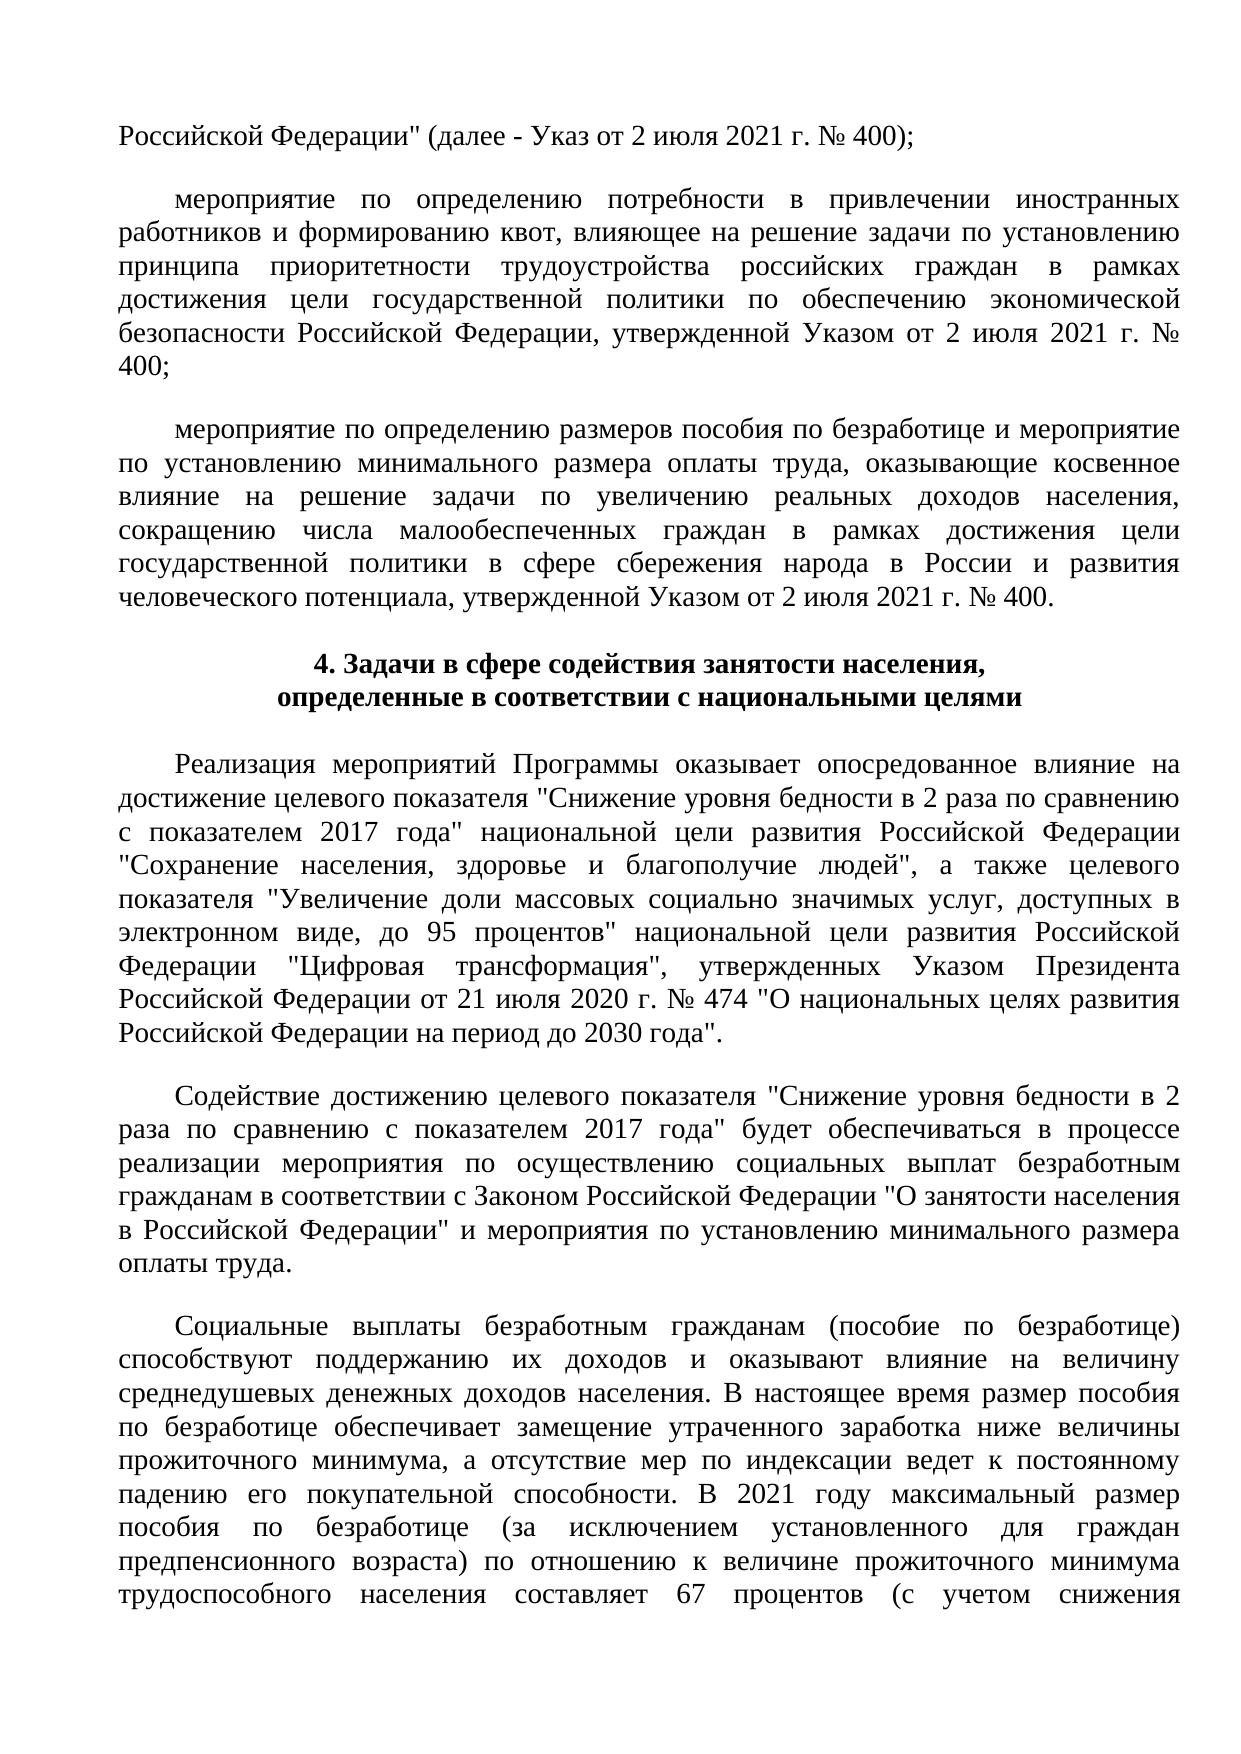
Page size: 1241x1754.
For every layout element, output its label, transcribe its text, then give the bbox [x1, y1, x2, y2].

text мероприятие по определению потребности в привлечении иностранных работников и формированию квот, влияющее на решение задачи по установлению принципа приоритетности трудоустройства российских граждан в рамках достижения цели государственной политики по обеспечению экономической безопасности Российской Федерации, утвержденной Указом от 2 июля 2021 г. № 400; [118, 181, 1181, 382]
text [118, 1308, 1181, 1610]
text Содействие достижению целевого показателя "Снижение уровня бедности в 2 раза по сравнению с показателем 2017 года" будет обеспечиваться в процессе реализации мероприятия по осуществлению социальных выплат безработным гражданам в соответствии с Законом Российской Федерации "О занятости населения в Российской Федерации" и мероприятия по установлению минимального размера оплаты труда. [118, 1078, 1181, 1279]
title определенные в соответствии с национальными целями [118, 679, 1181, 713]
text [118, 118, 1181, 152]
title 4. Задачи в сфере содействия занятости населения, [118, 646, 1181, 679]
text мероприятие по определению размеров пособия по безработице и мероприятие по установлению минимального размера оплаты труда, оказывающие косвенное влияние на решение задачи по увеличению реальных доходов населения, сокращению числа малообеспеченных граждан в рамках достижения цели государственной политики в сфере сбережения народа в России и развития человеческого потенциала, утвержденной Указом от 2 июля 2021 г. № 400. [118, 411, 1181, 612]
text Реализация мероприятий Программы оказывает опосредованное влияние на достижение целевого показателя "Снижение уровня бедности в 2 раза по сравнению с показателем 2017 года" национальной цели развития Российской Федерации "Сохранение населения, здоровье и благополучие людей", а также целевого показателя "Увеличение доли массовых социально значимых услуг, доступных в электронном виде, до 95 процентов" национальной цели развития Российской Федерации "Цифровая трансформация", утвержденных Указом Президента Российской Федерации от 21 июля 2020 г. № 474 "О национальных целях развития Российской Федерации на период до 2030 года". [118, 747, 1181, 1048]
